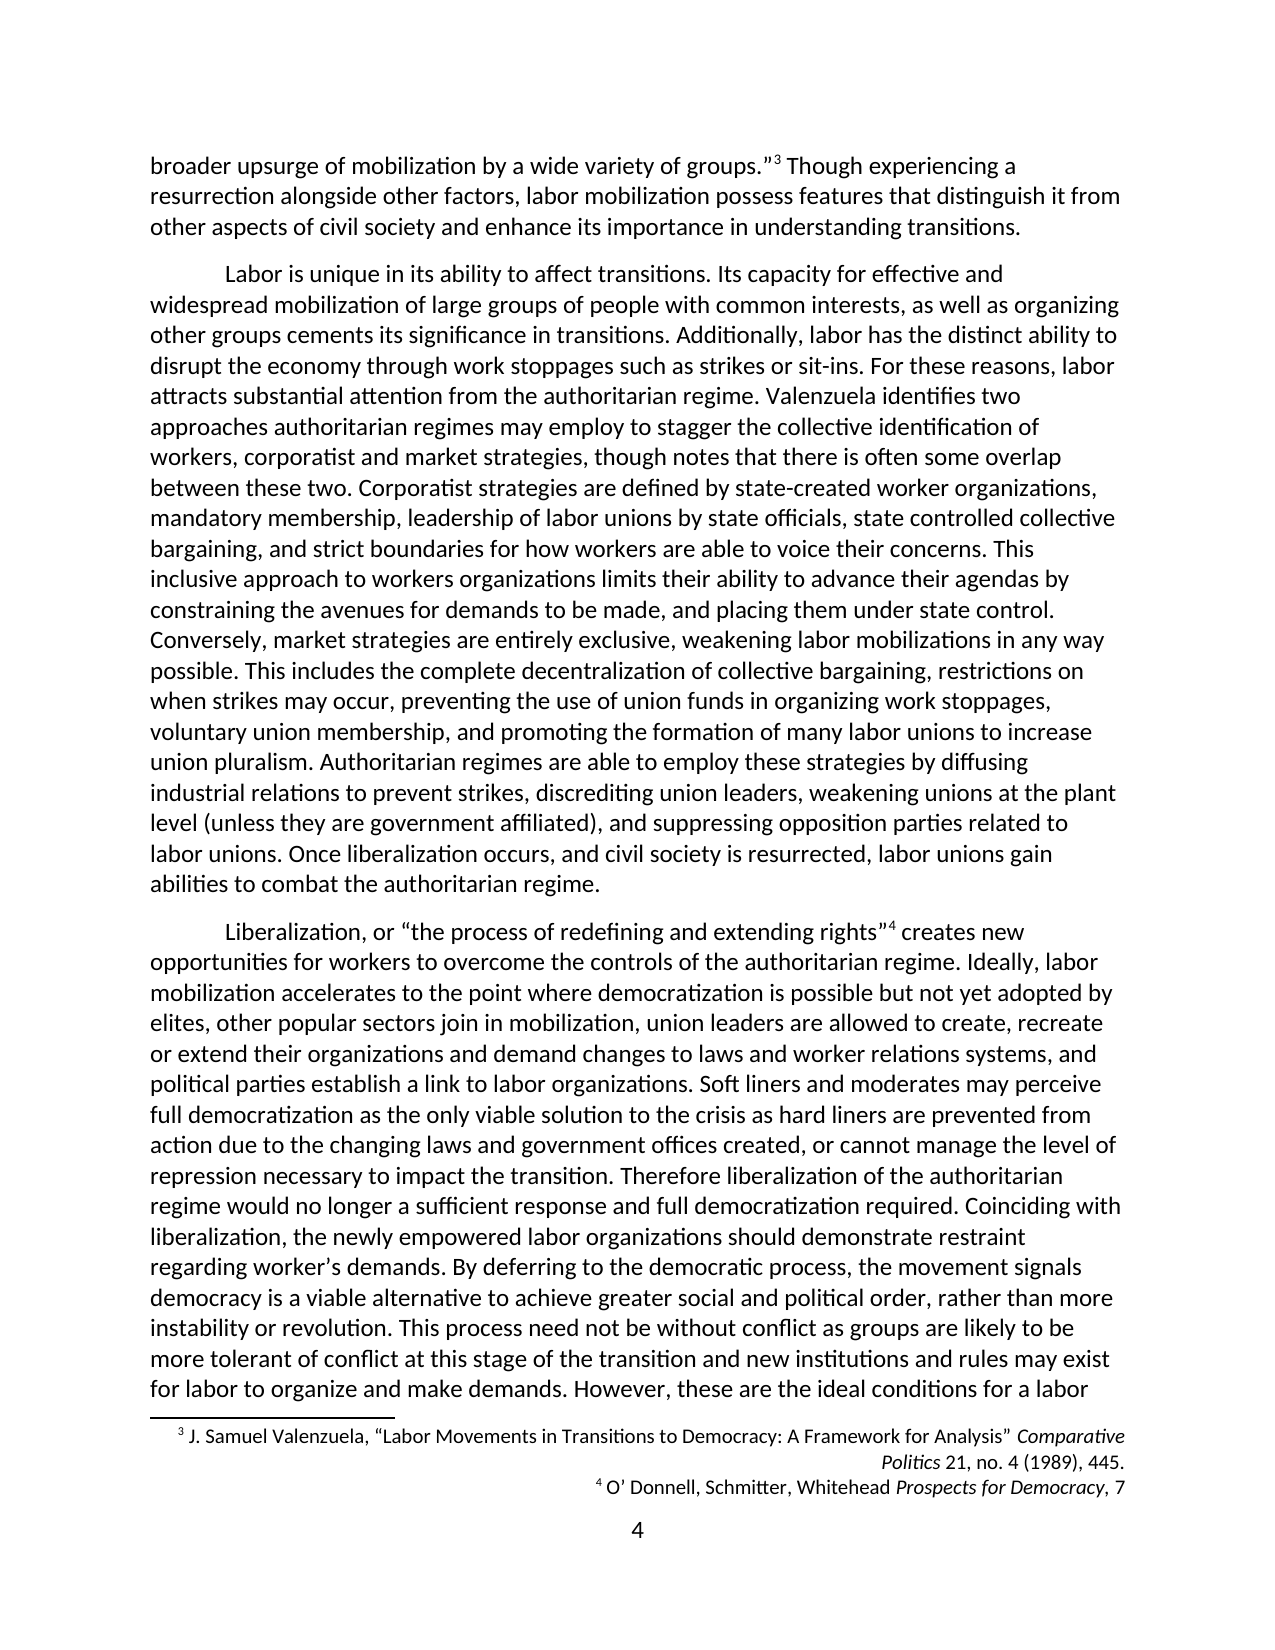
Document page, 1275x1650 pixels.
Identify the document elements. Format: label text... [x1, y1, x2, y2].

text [150, 150, 1125, 242]
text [150, 916, 1125, 1404]
text Labor is unique in its ability to affect transitions. Its capacity for effective and widespread mobilization of large groups of people with common interests, as well as organizing other groups cements its significance in transitions. Additionally, labor has the distinct ability to disrupt the economy through work stoppages such as strikes or sit-ins. For these reasons, labor attracts substantial attention from the authoritarian regime. Valenzuela identifies two approaches authoritarian regimes may employ to stagger the collective identification of workers, corporatist and market strategies, though notes that there is often some overlap between these two. Corporatist strategies are defined by state-created worker organizations, mandatory membership, leadership of labor unions by state officials, state controlled collective bargaining, and strict boundaries for how workers are able to voice their concerns. This inclusive approach to workers organizations limits their ability to advance their agendas by constraining the avenues for demands to be made, and placing them under state control. Conversely, market strategies are entirely exclusive, weakening labor mobilizations in any way possible. This includes the complete decentralization of collective bargaining, restrictions on when strikes may occur, preventing the use of union funds in organizing work stoppages, voluntary union membership, and promoting the formation of many labor unions to increase union pluralism. Authoritarian regimes are able to employ these strategies by diffusing industrial relations to prevent strikes, discrediting union leaders, weakening unions at the plant level (unless they are government affiliated), and suppressing opposition parties related to labor unions. Once liberalization occurs, and civil society is resurrected, labor unions gain abilities to combat the authoritarian regime. [150, 258, 1125, 899]
